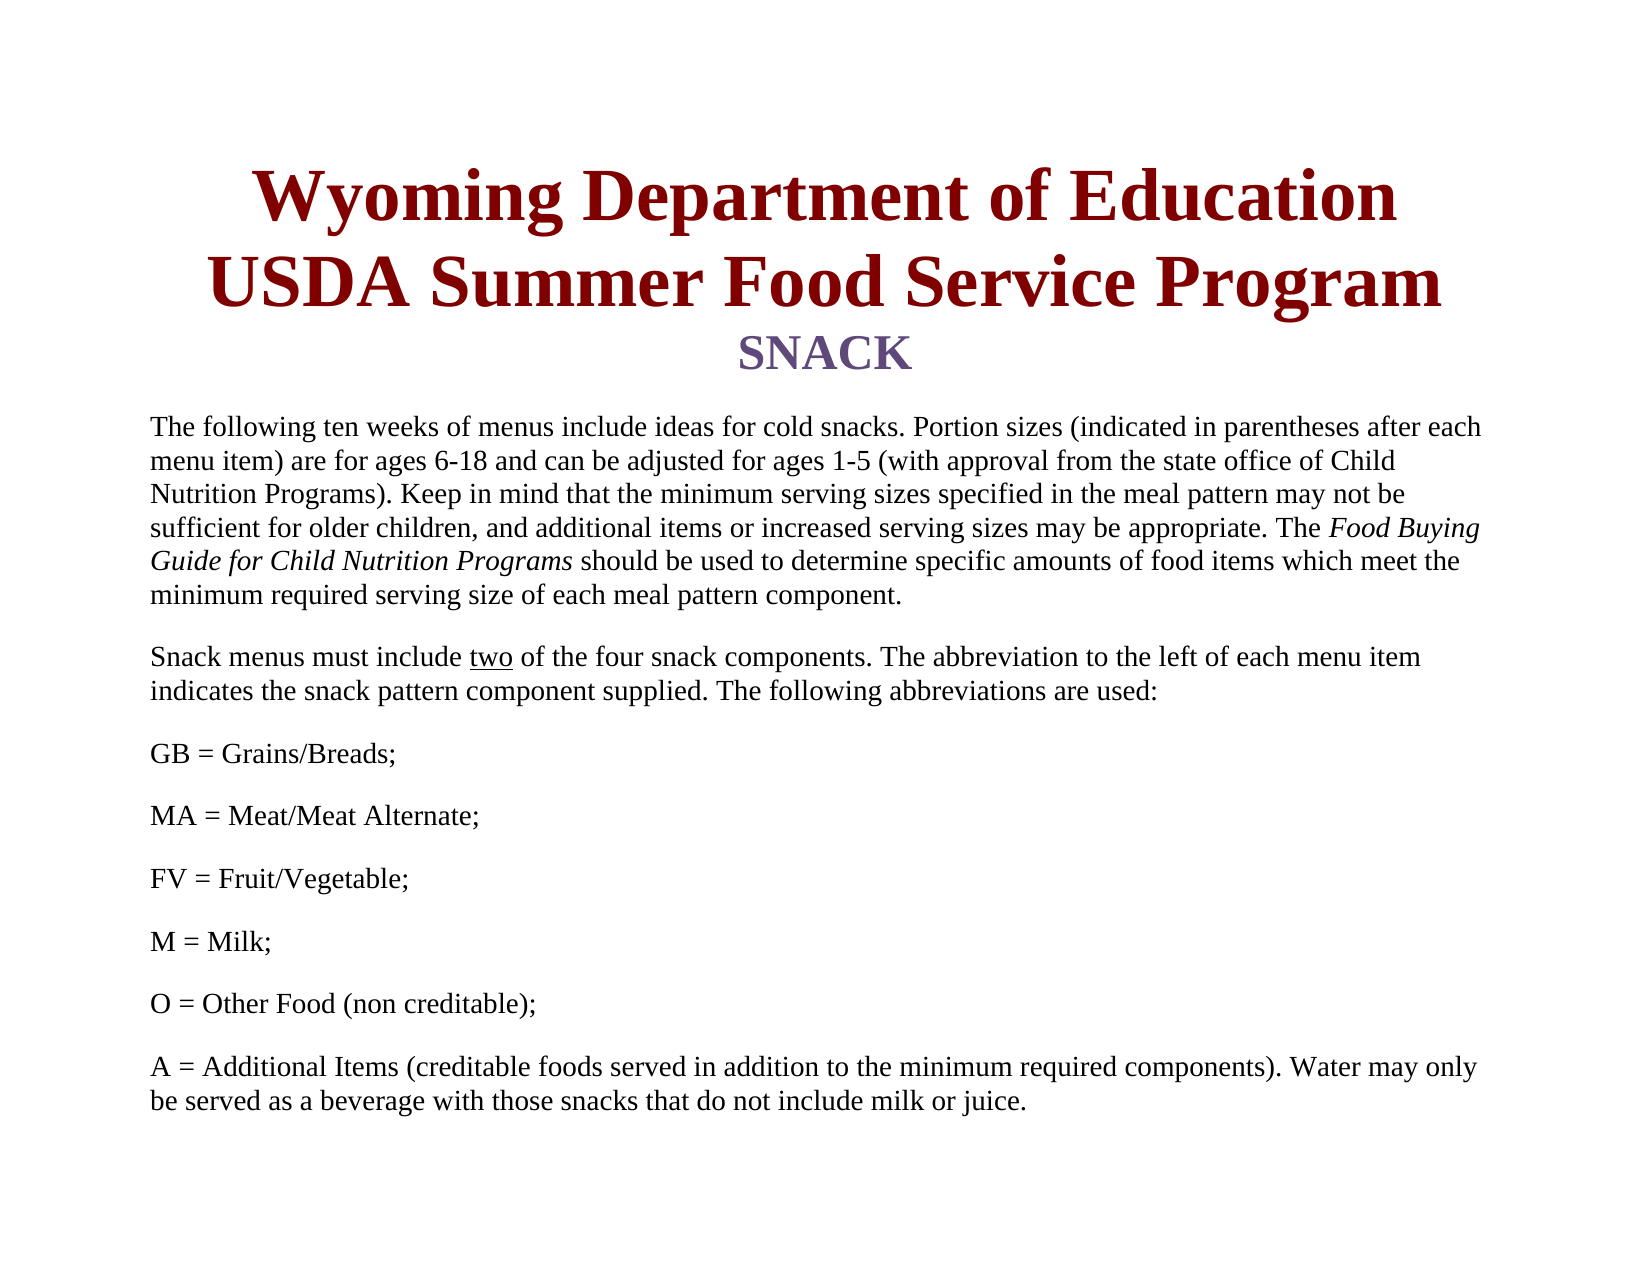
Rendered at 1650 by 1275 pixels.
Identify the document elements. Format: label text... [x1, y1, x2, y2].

text M = Milk; [150, 924, 1500, 957]
text MA = Meat/Meat Alternate; [150, 798, 1500, 832]
text Snack menus must include two of the four snack components. The abbreviation to the left of each menu item indicates the snack pattern component supplied. The following abbreviations are used: [150, 639, 1500, 707]
text FV = Fruit/Vegetable; [150, 861, 1500, 895]
text A = Additional Items (creditable foods served in addition to the minimum required components). Water may only be served as a beverage with those snacks that do not include milk or juice. [150, 1049, 1500, 1116]
text The following ten weeks of menus include ideas for cold snacks. Portion sizes (indicated in parentheses after each menu item) are for ages 6-18 and can be adjusted for ages 1-5 (with approval from the state office of Child Nutrition Programs). Keep in mind that the minimum serving sizes specified in the meal pattern may not be sufficient for older children, and additional items or increased serving sizes may be appropriate. The Food Buying Guide for Child Nutrition Programs should be used to determine specific amounts of food items which meet the minimum required serving size of each meal pattern component. [150, 409, 1500, 610]
text SNACK [150, 322, 1500, 380]
text USDA Summer Food Service Program [150, 236, 1500, 322]
text Wyoming Department of Education [150, 150, 1500, 236]
text GB = Grains/Breads; [150, 736, 1500, 769]
text O = Other Food (non creditable); [150, 987, 1500, 1020]
